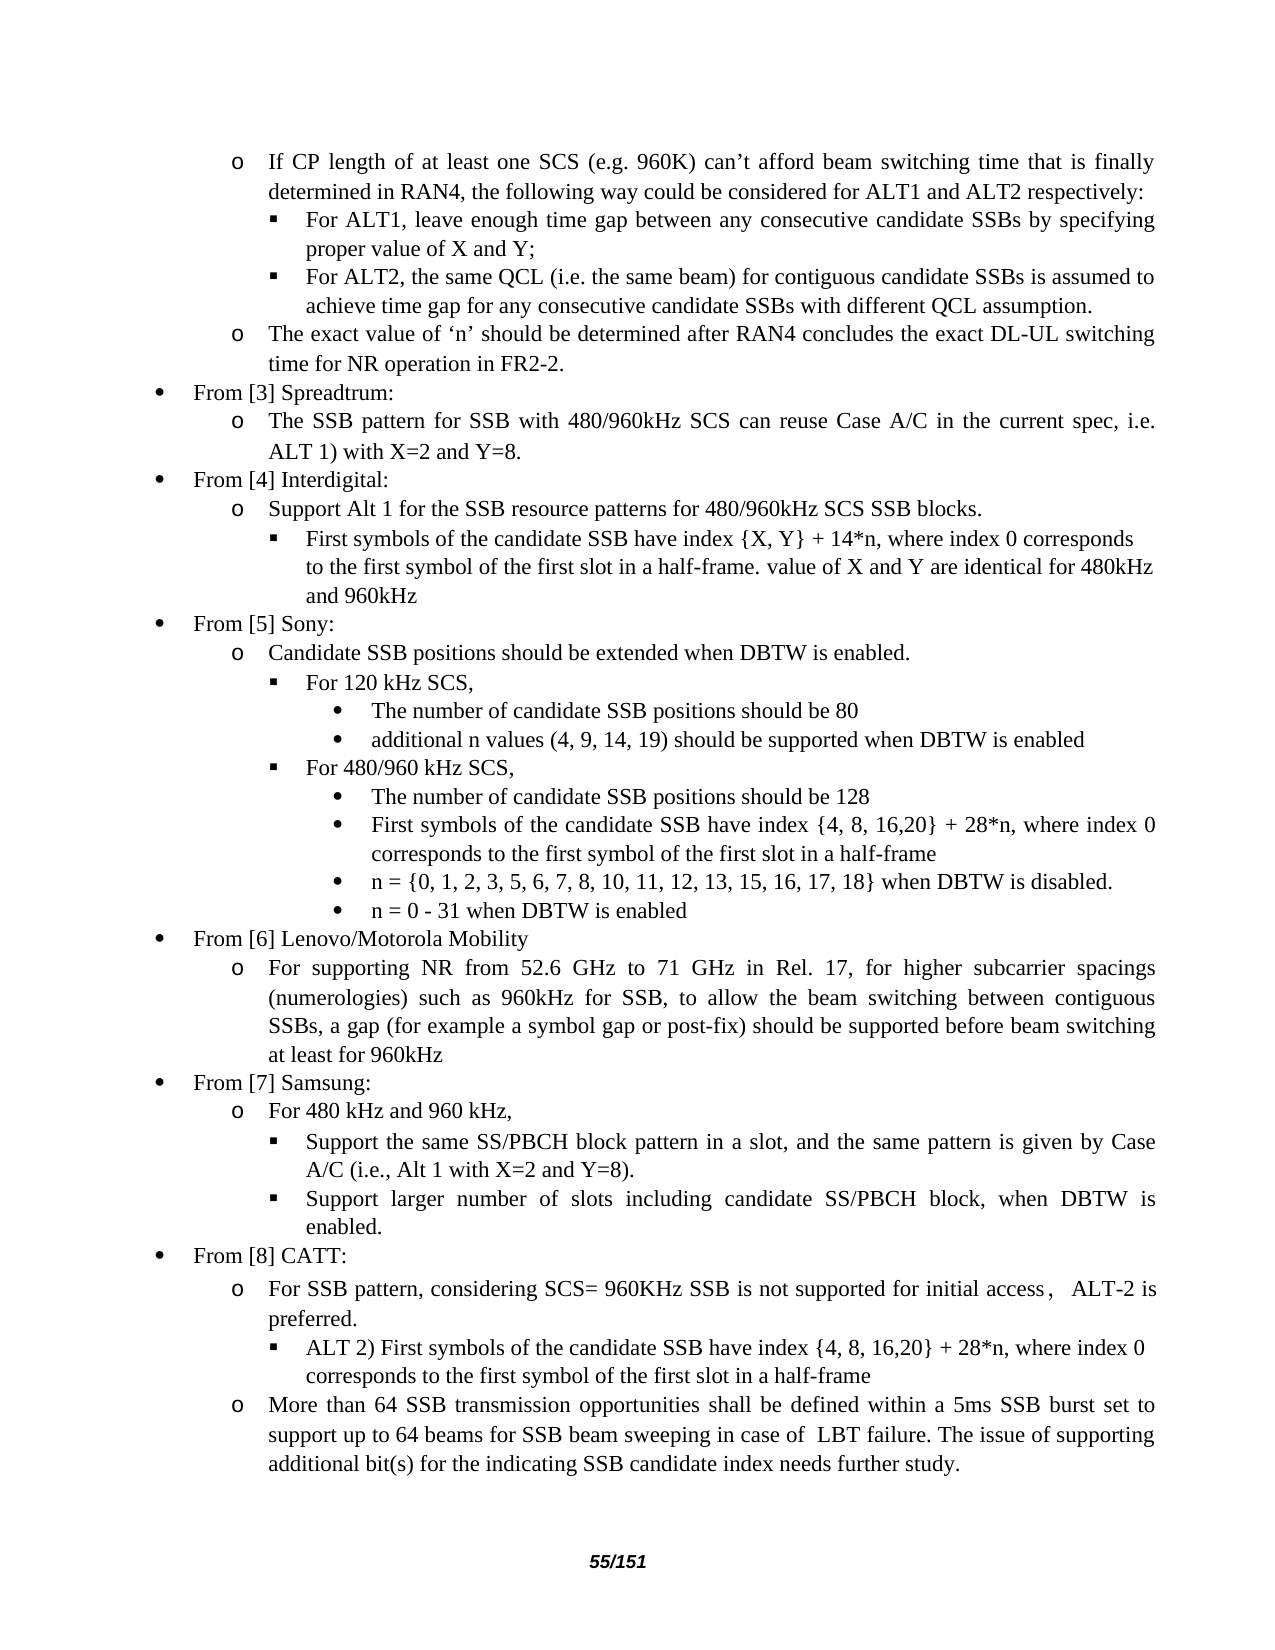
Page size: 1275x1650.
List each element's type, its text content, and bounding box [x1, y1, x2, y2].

list additional n values (4, 9, 14, 19) should be supported when DBTW is enabled [334, 726, 1157, 752]
list First symbols of the candidate SSB have index {4, 8, 16,20} + 28*n, where index 0 corresponds to the first symbol of the first slot in a half-frame [334, 811, 1157, 866]
list The exact value of ‘n’ should be determined after RAN4 concludes the exact DL-UL switching time for NR operation in FR2-2. [231, 320, 1157, 377]
list The number of candidate SSB positions should be 128 [334, 783, 1157, 809]
list For 480/960 kHz SCS, [268, 754, 1157, 781]
list For SSB pattern, considering SCS= 960KHz SSB is not supported for initial access，ALT-2 is preferred. [231, 1270, 1157, 1332]
list n = 0 - 31 when DBTW is enabled [334, 897, 1157, 923]
list If CP length of at least one SCS (e.g. 960K) can’t afford beam switching time that is finally determined in RAN4, the following way could be considered for ALT1 and ALT2 respectively: [231, 148, 1157, 204]
list From [7] Samsung: [156, 1069, 1157, 1096]
list More than 64 SSB transmission opportunities shall be defined within a 5ms SSB burst set to support up to 64 beams for SSB beam sweeping in case of LBT failure. The issue of supporting additional bit(s) for the indicating SSB candidate index needs further study. [231, 1391, 1157, 1476]
list ALT 2) First symbols of the candidate SSB have index {4, 8, 16,20} + 28*n, where index 0 corresponds to the first symbol of the first slot in a half-frame [268, 1334, 1157, 1389]
list First symbols of the candidate SSB have index {X, Y} + 14*n, where index 0 corresponds to the first symbol of the first slot in a half-frame. value of X and Y are identical for 480kHz and 960kHz [268, 525, 1157, 608]
list The number of candidate SSB positions should be 80 [334, 698, 1157, 724]
list The SSB pattern for SSB with 480/960kHz SCS can reuse Case A/C in the current spec, i.e. ALT 1) with X=2 and Y=8. [231, 407, 1157, 464]
list For supporting NR from 52.6 GHz to 71 GHz in Rel. 17, for higher subcarrier spacings (numerologies) such as 960kHz for SSB, to allow the beam switching between contiguous SSBs, a gap (for example a symbol gap or post-fix) should be supported before beam switching at least for 960kHz [231, 953, 1157, 1067]
list From [5] Sony: [156, 610, 1157, 637]
list n = {0, 1, 2, 3, 5, 6, 7, 8, 10, 11, 12, 13, 15, 16, 17, 18} when DBTW is disabled. [334, 868, 1157, 894]
list From [8] CATT: [156, 1242, 1157, 1268]
list For 120 kHz SCS, [268, 669, 1157, 696]
list From [4] Interdigital: [156, 466, 1157, 492]
list For 480 kHz and 960 kHz, [231, 1098, 1157, 1126]
list From [6] Lenovo/Motorola Mobility [156, 925, 1157, 951]
list Candidate SSB positions should be extended when DBTW is enabled. [231, 639, 1157, 667]
list For ALT2, the same QCL (i.e. the same beam) for contiguous candidate SSBs is assumed to achieve time gap for any consecutive candidate SSBs with different QCL assumption. [268, 263, 1157, 318]
list Support Alt 1 for the SSB resource patterns for 480/960kHz SCS SSB blocks. [231, 494, 1157, 523]
list Support larger number of slots including candidate SS/PBCH block, when DBTW is enabled. [268, 1185, 1157, 1240]
list From [3] Spreadtrum: [156, 379, 1157, 405]
list For ALT1, leave enough time gap between any consecutive candidate SSBs by specifying proper value of X and Y; [268, 206, 1157, 261]
list Support the same SS/PBCH block pattern in a slot, and the same pattern is given by Case A/C (i.e., Alt 1 with X=2 and Y=8). [268, 1128, 1157, 1183]
